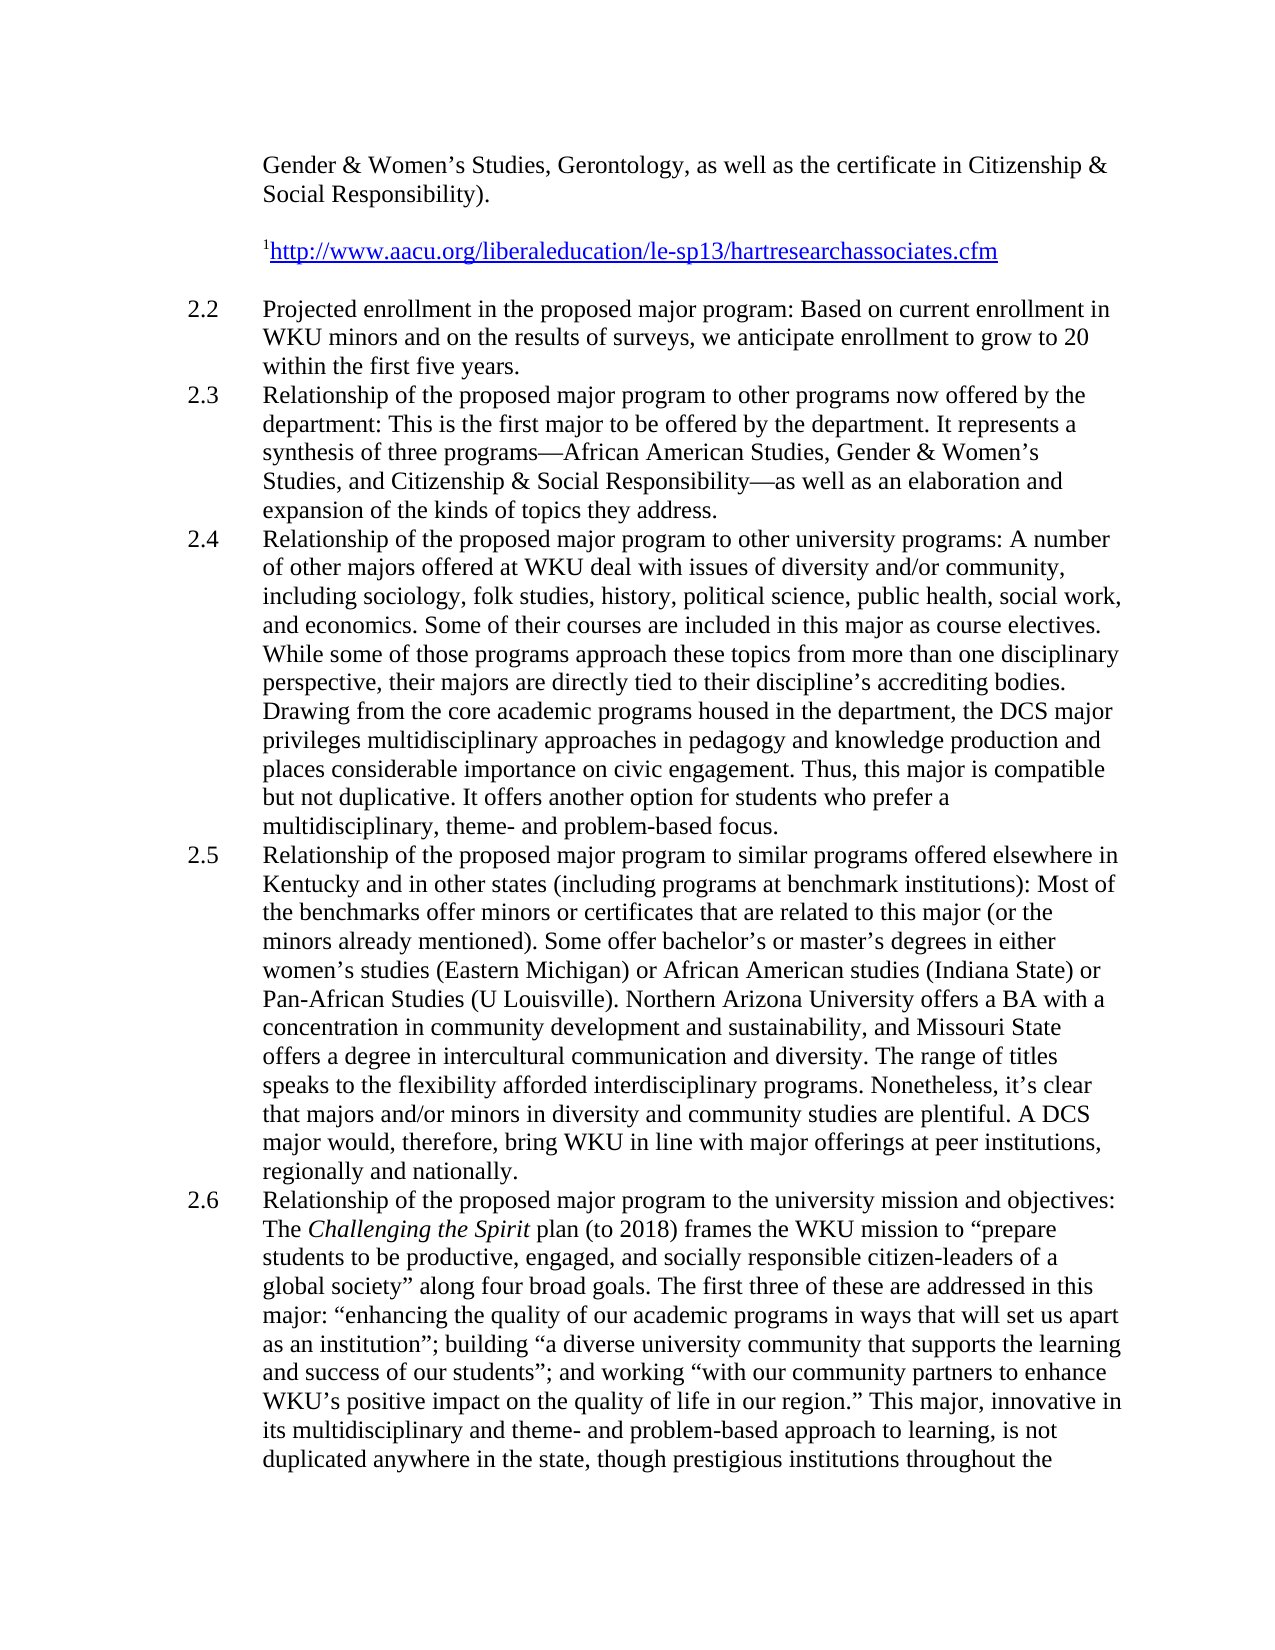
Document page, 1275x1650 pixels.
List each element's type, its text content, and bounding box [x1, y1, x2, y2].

list Relationship of the proposed major program to similar programs offered elsewhere in Kentucky and in other states (including programs at benchmark institutions): Most of the benchmarks offer minors or certificates that are related to this major (or the minors already mentioned). Some offer bachelor’s or master’s degrees in either women’s studies (Eastern Michigan) or African American studies (Indiana State) or Pan-African Studies (U Louisville). Northern Arizona University offers a BA with a concentration in community development and sustainability, and Missouri State offers a degree in intercultural communication and diversity. The range of titles speaks to the flexibility afforded interdisciplinary programs. Nonetheless, it’s clear that majors and/or minors in diversity and community studies are plentiful. A DCS major would, therefore, bring WKU in line with major offerings at peer institutions, regionally and nationally. [187, 840, 1125, 1185]
list Relationship of the proposed major program to other university programs: A number of other majors offered at WKU deal with issues of diversity and/or community, including sociology, folk studies, history, political science, public health, social work, and economics. Some of their courses are included in this major as course electives. While some of those programs approach these topics from more than one disciplinary perspective, their majors are directly tied to their discipline’s accrediting bodies. Drawing from the core academic programs housed in the department, the DCS major privileges multidisciplinary approaches in pedagogy and knowledge production and places considerable importance on civic engagement. Thus, this major is compatible but not duplicative. It offers another option for students who prefer a multidisciplinary, theme- and problem-based focus. [187, 524, 1125, 840]
text 1http://www.aacu.org/liberaleducation/le-sp13/hartresearchassociates.cfm [262, 236, 1125, 265]
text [262, 150, 1125, 207]
list Projected enrollment in the proposed major program: Based on current enrollment in WKU minors and on the results of surveys, we anticipate enrollment to grow to 20 within the first five years. [187, 294, 1125, 380]
list Relationship of the proposed major program to other programs now offered by the department: This is the first major to be offered by the department. It represents a synthesis of three programs—African American Studies, Gender & Women’s Studies, and Citizenship & Social Responsibility—as well as an elaboration and expansion of the kinds of topics they address. [187, 380, 1125, 524]
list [187, 1185, 1125, 1472]
